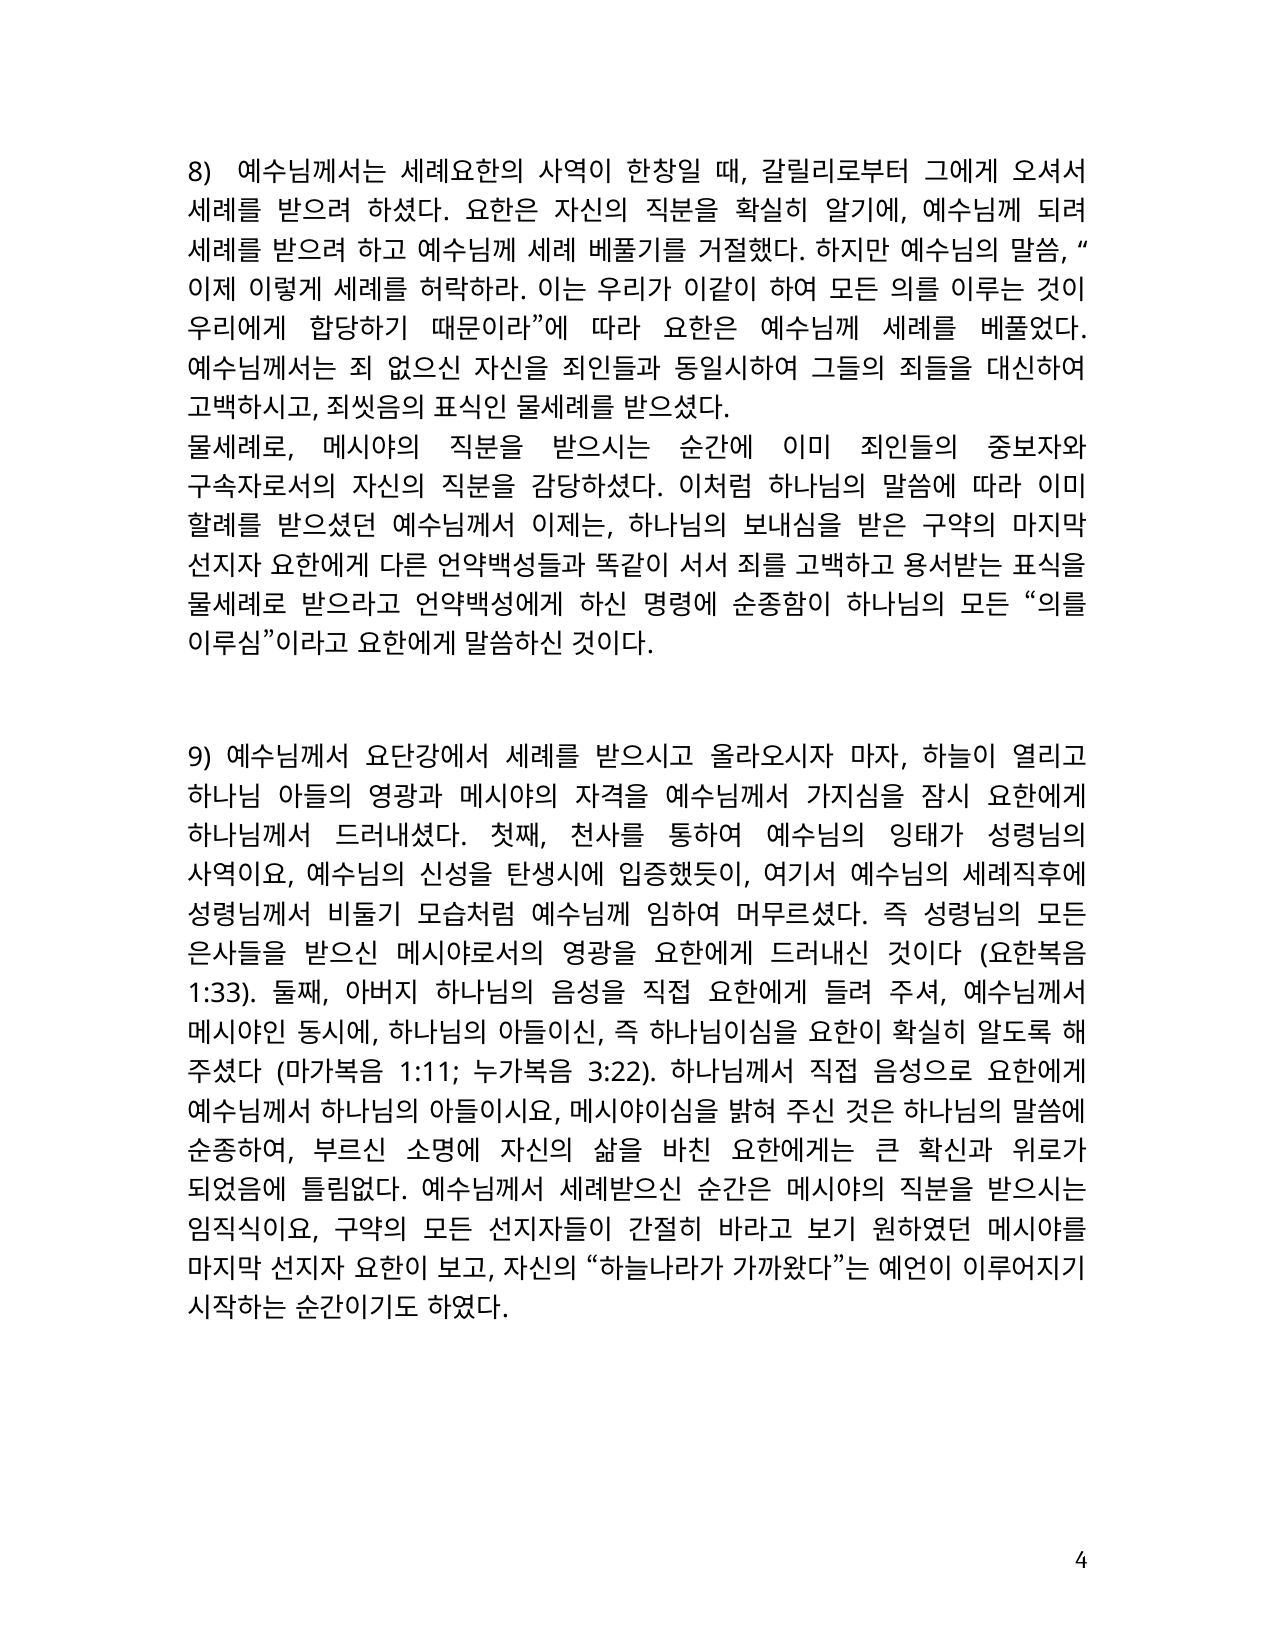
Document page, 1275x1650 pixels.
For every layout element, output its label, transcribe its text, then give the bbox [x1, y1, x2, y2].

text 9) 예수님께서 요단강에서 세례를 받으시고 올라오시자 마자, 하늘이 열리고 하나님 아들의 영광과 메시야의 자격을 예수님께서 가지심을 잠시 요한에게 하나님께서 드러내셨다. 첫째, 천사를 통하여 예수님의 잉태가 성령님의 사역이요, 예수님의 신성을 탄생시에 입증했듯이, 여기서 예수님의 세례직후에 성령님께서 비둘기 모습처럼 예수님께 임하여 머무르셨다. 즉 성령님의 모든 은사들을 받으신 메시야로서의 영광을 요한에게 드러내신 것이다 (요한복음 1:33). 둘째, 아버지 하나님의 음성을 직접 요한에게 들려 주셔, 예수님께서 메시야인 동시에, 하나님의 아들이신, 즉 하나님이심을 요한이 확실히 알도록 해 주셨다 (마가복음 1:11; 누가복음 3:22). 하나님께서 직접 음성으로 요한에게 예수님께서 하나님의 아들이시요, 메시야이심을 밝혀 주신 것은 하나님의 말씀에 순종하여, 부르신 소명에 자신의 삶을 바친 요한에게는 큰 확신과 위로가 되었음에 틀림없다. 예수님께서 세례받으신 순간은 메시야의 직분을 받으시는 임직식이요, 구약의 모든 선지자들이 간절히 바라고 보기 원하였던 메시야를 마지막 선지자 요한이 보고, 자신의 “하늘나라가 가까왔다”는 예언이 이루어지기 시작하는 순간이기도 하였다. [187, 735, 1087, 1326]
text 물세례로, 메시야의 직분을 받으시는 순간에 이미 죄인들의 중보자와 구속자로서의 자신의 직분을 감당하셨다. 이처럼 하나님의 말씀에 따라 이미 할례를 받으셨던 예수님께서 이제는, 하나님의 보내심을 받은 구약의 마지막 선지자 요한에게 다른 언약백성들과 똑같이 서서 죄를 고백하고 용서받는 표식을 물세례로 받으라고 언약백성에게 하신 명령에 순종함이 하나님의 모든 “의를 이루심”이라고 요한에게 말씀하신 것이다. [187, 426, 1087, 662]
text 8) 예수님께서는 세례요한의 사역이 한창일 때, 갈릴리로부터 그에게 오셔서 세례를 받으려 하셨다. 요한은 자신의 직분을 확실히 알기에, 예수님께 되려 세례를 받으려 하고 예수님께 세례 베풀기를 거절했다. 하지만 예수님의 말씀, “이제 이렇게 세례를 허락하라. 이는 우리가 이같이 하여 모든 의를 이루는 것이 우리에게 합당하기 때문이라”에 따라 요한은 예수님께 세례를 베풀었다. 예수님께서는 죄 없으신 자신을 죄인들과 동일시하여 그들의 죄들을 대신하여 고백하시고, 죄씻음의 표식인 물세례를 받으셨다. [187, 150, 1087, 426]
